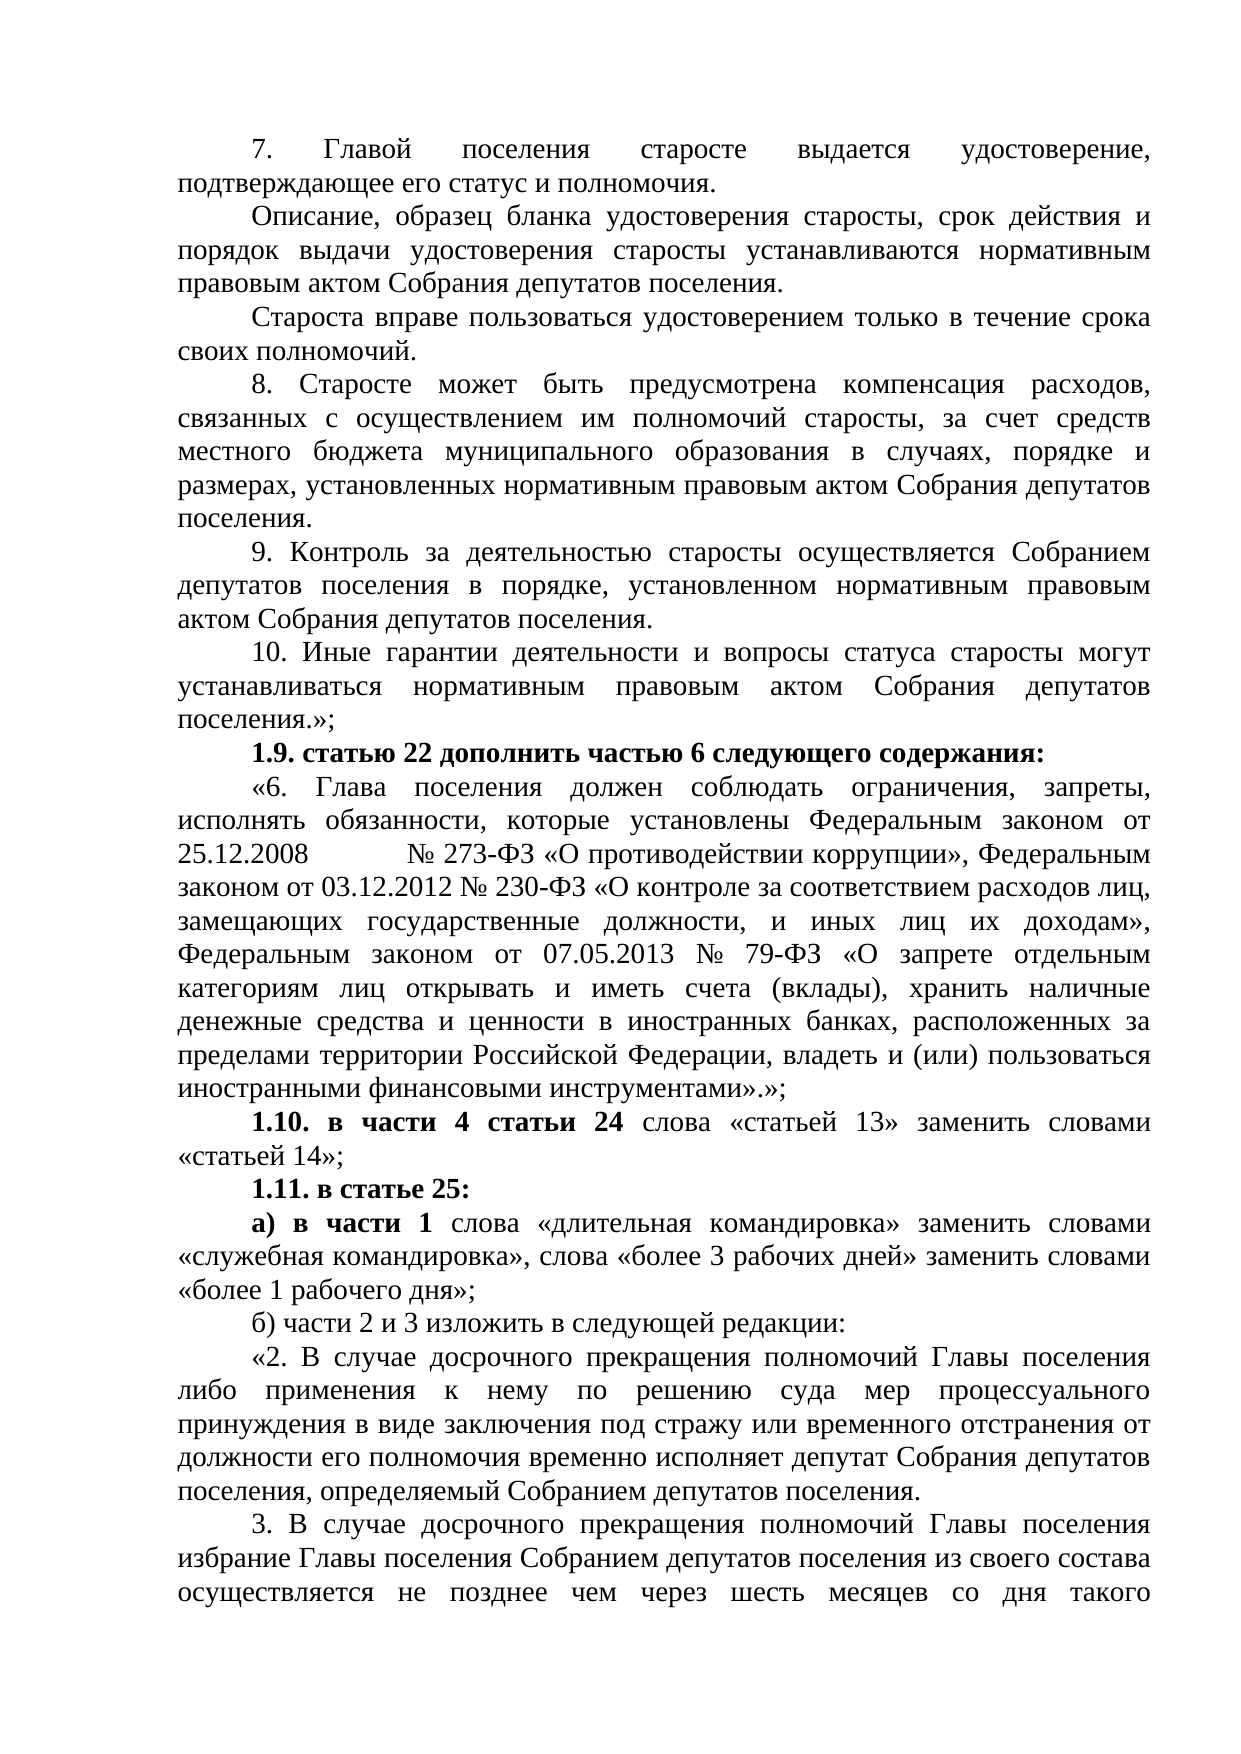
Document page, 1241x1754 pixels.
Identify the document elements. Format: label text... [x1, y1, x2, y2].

text б) части 2 и 3 изложить в следующей редакции: [177, 1305, 1152, 1339]
text 1.11. в статье 25: [177, 1171, 1152, 1205]
text 8. Старосте может быть предусмотрена компенсация расходов, связанных с осуществлением им полномочий старосты, за счет средств местного бюджета муниципального образования в случаях, порядке и размерах, установленных нормативным правовым актом Собрания депутатов поселения. [177, 366, 1152, 534]
text 1.10. в части 4 статьи 24 слова «статьей 13» заменить словами «статьей 14»; [177, 1104, 1152, 1171]
text а) в части 1 слова «длительная командировка» заменить словами «служебная командировка», слова «более 3 рабочих дней» заменить словами «более 1 рабочего дня»; [177, 1205, 1152, 1305]
text Староста вправе пользоваться удостоверением только в течение срока своих полномочий. [177, 299, 1152, 366]
text «2. В случае досрочного прекращения полномочий Главы поселения либо применения к нему по решению суда мер процессуального принуждения в виде заключения под стражу или временного отстранения от должности его полномочия временно исполняет депутат Собрания депутатов поселения, определяемый Собранием депутатов поселения. [177, 1339, 1152, 1507]
text Описание, образец бланка удостоверения старосты, срок действия и порядок выдачи удостоверения старосты устанавливаются нормативным правовым актом Собрания депутатов поселения. [177, 198, 1152, 299]
text «6. Глава поселения должен соблюдать ограничения, запреты, исполнять обязанности, которые установлены Федеральным законом от 25.12.2008 № 273-ФЗ «О противодействии коррупции», Федеральным законом от 03.12.2012 № 230-ФЗ «О контроле за соответствием расходов лиц, замещающих государственные должности, и иных лиц их доходам», Федеральным законом от 07.05.2013 № 79-ФЗ «О запрете отдельным категориям лиц открывать и иметь счета (вклады), хранить наличные денежные средства и ценности в иностранных банках, расположенных за пределами территории Российской Федерации, владеть и (или) пользоваться иностранными финансовыми инструментами».»; [177, 769, 1152, 1104]
text 1.9. статью 22 дополнить частью 6 следующего содержания: [177, 735, 1152, 769]
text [177, 1507, 1152, 1607]
text 10. Иные гарантии деятельности и вопросы статуса старосты могут устанавливаться нормативным правовым актом Собрания депутатов поселения.»; [177, 634, 1152, 735]
text 9. Контроль за деятельностью старосты осуществляется Собранием депутатов поселения в порядке, установленном нормативным правовым актом Собрания депутатов поселения. [177, 534, 1152, 634]
text 7. Главой поселения старосте выдается удостоверение, подтверждающее его статус и полномочия. [177, 131, 1152, 198]
